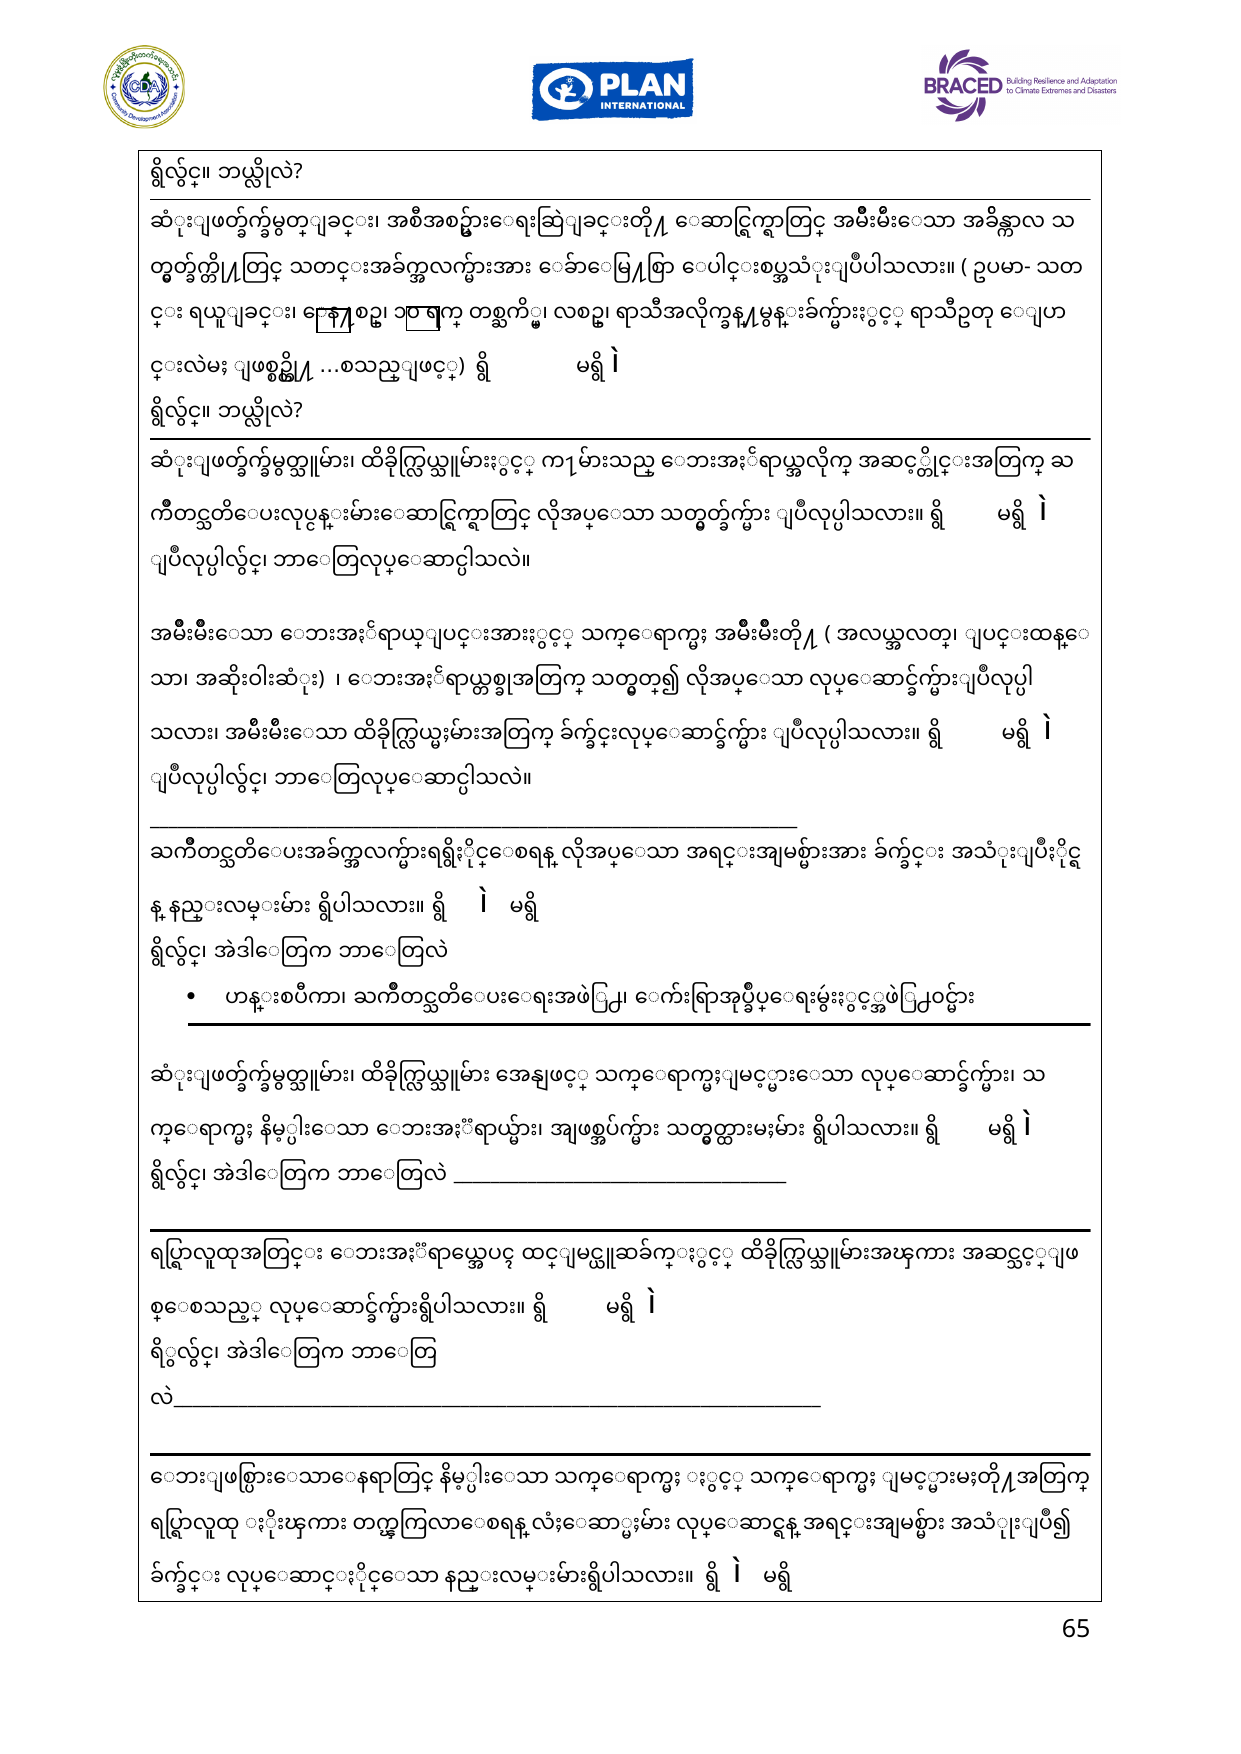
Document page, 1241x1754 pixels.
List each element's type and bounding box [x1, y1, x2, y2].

picture [103, 45, 185, 129]
picture [528, 56, 697, 124]
picture [920, 45, 1122, 125]
table_cell [139, 151, 1101, 1601]
